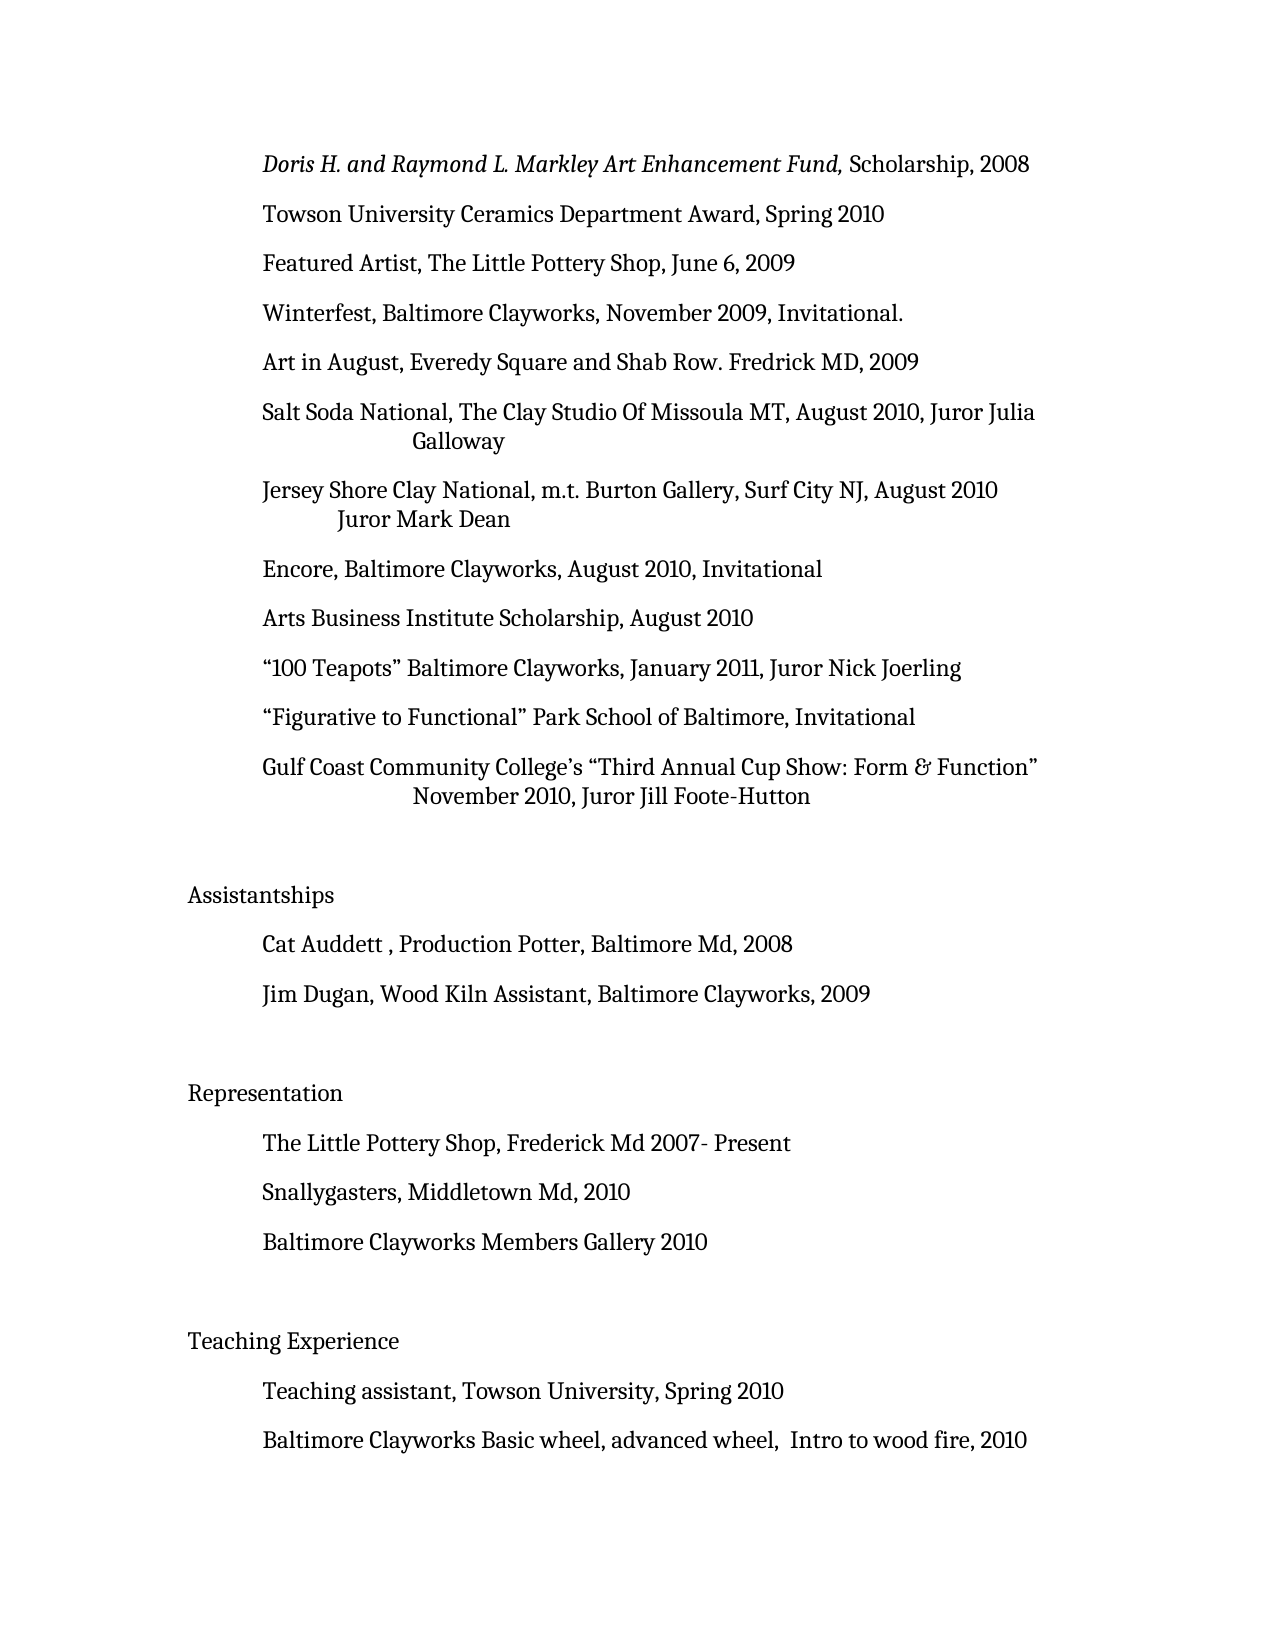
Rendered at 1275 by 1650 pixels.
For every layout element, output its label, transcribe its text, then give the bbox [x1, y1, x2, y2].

text The Little Pottery Shop, Frederick Md 2007- Present [187, 1129, 1087, 1157]
text Cat Auddett , Production Potter, Baltimore Md, 2008 [187, 930, 1087, 959]
text Art in August, Everedy Square and Shab Row. Fredrick MD, 2009 [187, 348, 1087, 377]
text Baltimore Clayworks Members Gallery 2010 [187, 1228, 1087, 1257]
text Teaching Experience [187, 1327, 1087, 1356]
text Assistantships [187, 881, 1087, 909]
text Featured Artist, The Little Pottery Shop, June 6, 2009 [187, 249, 1087, 278]
text Representation [187, 1079, 1087, 1108]
text Jersey Shore Clay National, m.t. Burton Gallery, Surf City NJ, August 2010 Juror Mark Dean [187, 476, 1087, 534]
text Towson University Ceramics Department Award, Spring 2010 [187, 199, 1087, 228]
text Jim Dugan, Wood Kiln Assistant, Baltimore Clayworks, 2009 [187, 980, 1087, 1009]
text Encore, Baltimore Clayworks, August 2010, Invitational [187, 554, 1087, 583]
text Winterfest, Baltimore Clayworks, November 2009, Invitational. [187, 299, 1087, 327]
text Teaching assistant, Towson University, Spring 2010 [187, 1377, 1087, 1405]
text “Figurative to Functional” Park School of Baltimore, Invitational [187, 703, 1087, 732]
text Doris H. and Raymond L. Markley Art Enhancement Fund, Scholarship, 2008 [187, 150, 1087, 179]
text Salt Soda National, The Clay Studio Of Missoula MT, August 2010, Juror Julia Galloway [187, 398, 1087, 455]
text “100 Teapots” Baltimore Clayworks, January 2011, Juror Nick Joerling [187, 654, 1087, 682]
text Baltimore Clayworks Basic wheel, advanced wheel, Intro to wood fire, 2010 [187, 1426, 1087, 1455]
text Gulf Coast Community College’s “Third Annual Cup Show: Form & Function” November 2010, Juror Jill Foote-Hutton [187, 753, 1087, 810]
text Arts Business Institute Scholarship, August 2010 [187, 604, 1087, 633]
text Snallygasters, Middletown Md, 2010 [187, 1178, 1087, 1207]
